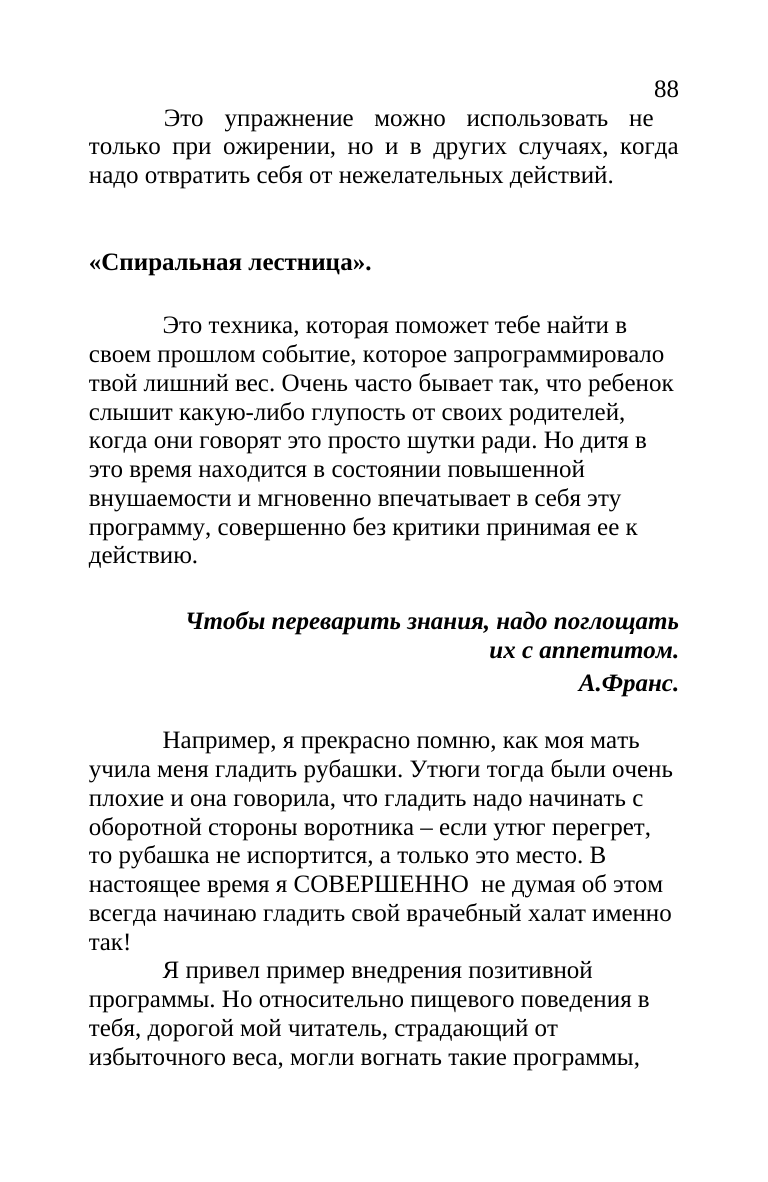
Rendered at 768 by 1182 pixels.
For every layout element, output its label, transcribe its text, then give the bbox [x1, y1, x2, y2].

text Например, я прекрасно помню, как моя мать учила меня гладить рубашки. Утюги тогда были очень плохие и она говорила, что гладить надо начинать с оборотной стороны воротника – если утюг перегрет, то рубашка не испортится, а только это место. В настоящее время я СОВЕРШЕННО не думая об этом всегда начинаю гладить свой врачебный халат именно так! [89, 726, 679, 956]
text Это упражнение можно использовать не только при ожирении, но и в других случаях, когда надо отвратить себя от нежелательных действий. [89, 103, 679, 189]
subtitle «Спиральная лестница». [89, 247, 679, 276]
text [89, 956, 679, 1071]
text Чтобы переварить знания, надо поглощать их с аппетитом. [89, 606, 679, 664]
text А.Франс. [89, 668, 679, 697]
text Это техника, которая поможет тебе найти в своем прошлом событие, которое запрограммировало твой лишний вес. Очень часто бывает так, что ребенок слышит какую-либо глупость от своих родителей, когда они говорят это просто шутки ради. Но дитя в это время находится в состоянии повышенной внушаемости и мгновенно впечатывает в себя эту программу, совершенно без критики принимая ее к действию. [89, 311, 679, 569]
